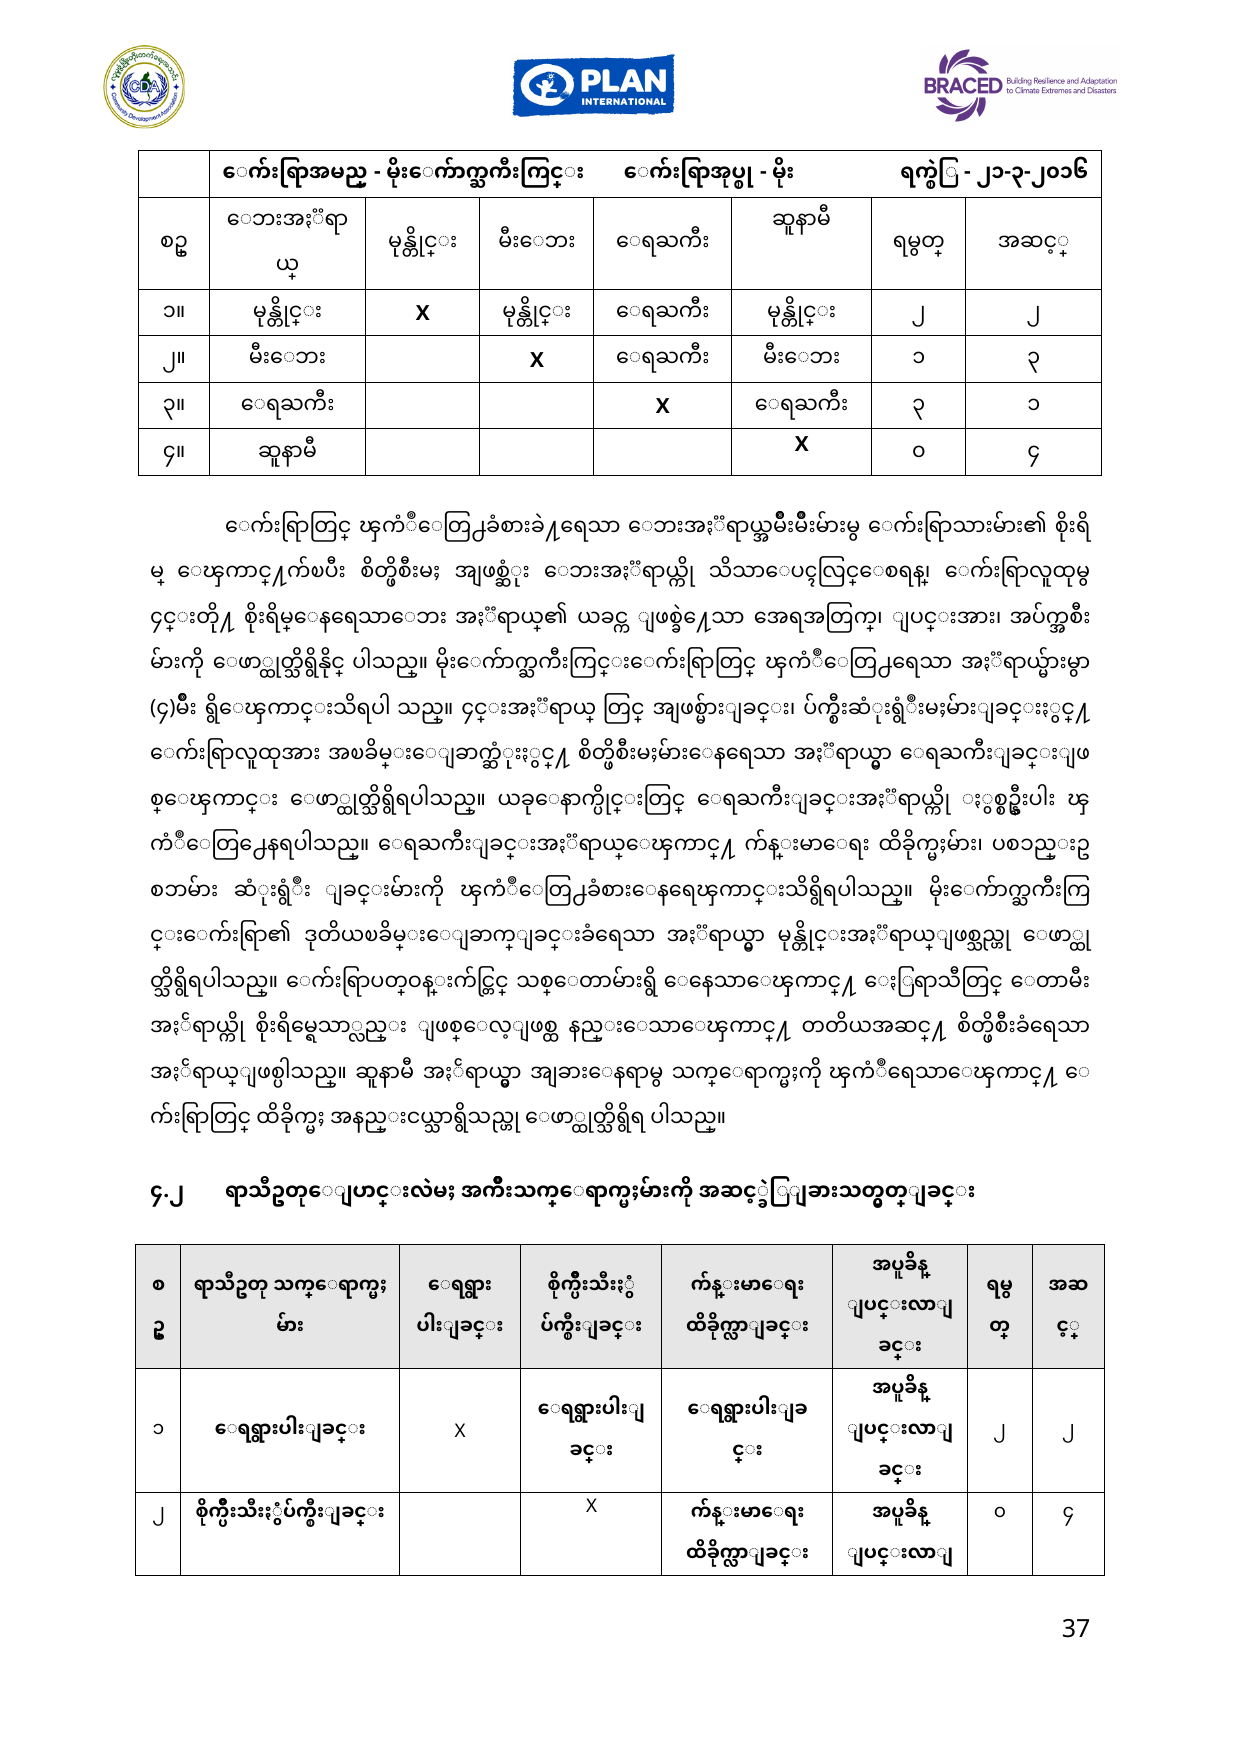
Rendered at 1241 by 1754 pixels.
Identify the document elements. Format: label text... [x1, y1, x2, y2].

table_header ရာသီဥတု သက္ေရာက္မႈမ်ား [181, 1245, 399, 1368]
table_cell မီးေဘး [732, 336, 871, 382]
table_cell ၂ [968, 1369, 1032, 1492]
table_header ေရရွားပါးျခင္း [400, 1245, 520, 1368]
table_header စိုက္ပ်ိဳးသီးႏွံ ပ်က္စီးျခင္း [521, 1245, 661, 1368]
text ၄.၂ ရာသီဥတုေျပာင္းလဲမႈ အက်ိဳးသက္ေရာက္မႈမ်ားကို အဆင့္ခဲြျခားသတ္မွတ္ျခင္း [150, 1170, 1090, 1216]
table_cell [366, 429, 479, 475]
table_cell ၁။ [139, 290, 209, 335]
table_cell မုန္တိုင္း [480, 290, 593, 335]
table_cell ေရရွားပါးျခင္း [521, 1369, 661, 1492]
picture [509, 52, 678, 120]
table_cell X [732, 429, 871, 475]
table_cell ေရႀကီး [210, 383, 365, 428]
table_cell X [366, 290, 479, 335]
table_cell အဆင့္ [966, 198, 1101, 289]
table_cell ေရရွားပါးျခင္း [662, 1369, 832, 1492]
table_cell မုန္တိုင္း [210, 290, 365, 335]
table_cell ေရႀကီး [594, 336, 731, 382]
table_cell ဆူနာမီ [732, 198, 871, 289]
table_header ရမွတ္ [968, 1245, 1032, 1368]
table_cell ၄ [966, 429, 1101, 475]
table_cell ၃။ [139, 383, 209, 428]
picture [920, 45, 1122, 125]
table_header ေက်းရြာအမည္ - မိုးေက်ာက္ႀကီးကြင္း ေက်းရြာအုပ္စု - မိုး ရက္စဲြ - ၂၁-၃-၂၀၁၆ [210, 151, 1101, 197]
table_cell [366, 383, 479, 428]
table_cell X [594, 383, 731, 428]
table_cell ၃ [966, 336, 1101, 382]
table_cell [480, 429, 593, 475]
table_cell X [480, 336, 593, 382]
table_cell စဥ္ [139, 198, 209, 289]
table_cell ၄ [1033, 1493, 1104, 1575]
table_header စဥ္ [136, 1245, 180, 1368]
table_cell ေရရွားပါးျခင္း [181, 1369, 399, 1492]
table_cell ေဘးအႏၱရာယ္ [210, 198, 365, 289]
table_cell မုန္တိုင္း [366, 198, 479, 289]
table_header [139, 151, 209, 197]
table_header အပူခ်ိန္ ျပင္းလာျခင္း [833, 1245, 967, 1368]
picture [103, 45, 185, 129]
table_cell ၄။ [139, 429, 209, 475]
table_cell ေရႀကီး [594, 198, 731, 289]
table_cell ၁ [136, 1369, 180, 1492]
table_cell ဆူနာမီ [210, 429, 365, 475]
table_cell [181, 1493, 399, 1575]
table_cell [480, 383, 593, 428]
table_cell မီးေဘး [480, 198, 593, 289]
table_cell ၂ [966, 290, 1101, 335]
table_cell ၂ [1033, 1369, 1104, 1492]
table_cell ရမွတ္ [872, 198, 965, 289]
table_cell အပူခ်ိန္ ျပင္းလာျခင္း [833, 1369, 967, 1492]
table_cell [400, 1493, 520, 1575]
table_cell ၁ [872, 336, 965, 382]
table_cell [366, 336, 479, 382]
table_cell ၂။ [139, 336, 209, 382]
table_cell X [521, 1493, 661, 1575]
table_cell ၂ [136, 1493, 180, 1575]
table_cell ေရႀကီး [732, 383, 871, 428]
table_cell X [400, 1369, 520, 1492]
table_cell [594, 429, 731, 475]
table_cell ၁ [966, 383, 1101, 428]
text ေက်းရြာတြင္ ၾကံဳေတြ႕ခံစားခဲ႔ရေသာ ေဘးအႏၱရာယ္အမ်ိဳးမ်ိဳးမ်ားမွ ေက်းရြာသားမ်ား၏ စိုးရိမ္ ေၾကာင္႔က်ၿပီး စိတ္ဖိစီးမႈ အျဖစ္ဆံုး ေဘးအႏၱရာယ္ကို သိသာေပၚလြင္ေစရန္၊ ေက်းရြာလူထုမွ ၄င္းတို႔ စိုးရိမ္ေနရေသာေဘး အႏၱရာယ္၏ ယခင္က ျဖစ္ခဲ႔ေသာ အေရအတြက္၊ ျပင္းအား၊ အပ်က္အစီးမ်ားကို ေဖာ္ထုတ္သိရွိနိုင္ ပါသည္။ မိုးေက်ာက္ႀကီးကြင္းေက်းရြာတြင္ ၾကံဳေတြ႕ရေသာ အႏၱရာယ္မ်ားမွာ (၄)မ်ိဳး ရွိေၾကာင္းသိရပါ သည္။ ၄င္းအႏၱရာယ္ တြင္ အျဖစ္မ်ားျခင္း၊ ပ်က္စီးဆံုးရွံဳးမႈမ်ားျခင္းႏွင္႔ ေက်းရြာလူထုအား အၿခိမ္းေျခာက္ဆံုးႏွင္႔ စိတ္ဖိစီးမႈမ်ားေနရေသာ အႏၱရာယ္မွာ ေရႀကီးျခင္းျဖစ္ေၾကာင္း ေဖာ္ထုတ္သိရွိရပါသည္။ ယခုေနာက္ပိုင္းတြင္ ေရႀကီးျခင္းအႏၱရာယ္ကို ႏွစ္စဥ္နီးပါး ၾကံဳေတြ႕ေနရပါသည္။ ေရႀကီးျခင္းအႏၱရာယ္ေၾကာင္႔ က်န္းမာေရး ထိခိုက္မႈမ်ား၊ ပစၥည္းဥစၥာမ်ား ဆံုးရွံဳး ျခင္းမ်ားကို ၾကံဳေတြ႕ခံစားေနရေၾကာင္းသိရွိရပါသည္။ မိုးေက်ာက္ႀကီးကြင္းေက်းရြာ၏ ဒုတိယၿခိမ္းေျခာက္ျခင္းခံရေသာ အႏၱရာယ္မွာ မုန္တိုင္းအႏၱရာယ္ျဖစ္သည္ဟု ေဖာ္ထုတ္သိရွိရပါသည္။ ေက်းရြာပတ္ဝန္းက်င္တြင္ သစ္ေတာမ်ားရွိ ေနေသာေၾကာင္႔ ေႏြရာသီတြင္ ေတာမီးအႏၲရာယ္ကို စိုးရိမ္ရေသာ္လည္း ျဖစ္ေလ့ျဖစ္ထ နည္းေသာေၾကာင္႔ တတိယအဆင္႔ စိတ္ဖိစီးခံရေသာ အႏၲရာယ္ျဖစ္ပါသည္။ ဆူနာမီ အႏၲရာယ္မွာ အျခားေနရာမွ သက္ေရာက္မႈကို ၾကံဳရေသာေၾကာင္႔ ေက်းရြာတြင္ ထိခိုက္မႈ အနည္းငယ္သာရွိသည္ဟု ေဖာ္ထုတ္သိရွိရ ပါသည္။ [150, 504, 1090, 1142]
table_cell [662, 1493, 832, 1575]
table_cell ၂ [872, 290, 965, 335]
table_cell မုန္တိုင္း [732, 290, 871, 335]
table_header အဆင့္ [1033, 1245, 1104, 1368]
table_cell ၀ [872, 429, 965, 475]
table_cell ၃ [872, 383, 965, 428]
table_cell မီးေဘး [210, 336, 365, 382]
table_cell ၀ [968, 1493, 1032, 1575]
table_header က်န္းမာေရး ထိခိုက္လာျခင္း [662, 1245, 832, 1368]
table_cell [833, 1493, 967, 1575]
table_cell ေရႀကီး [594, 290, 731, 335]
